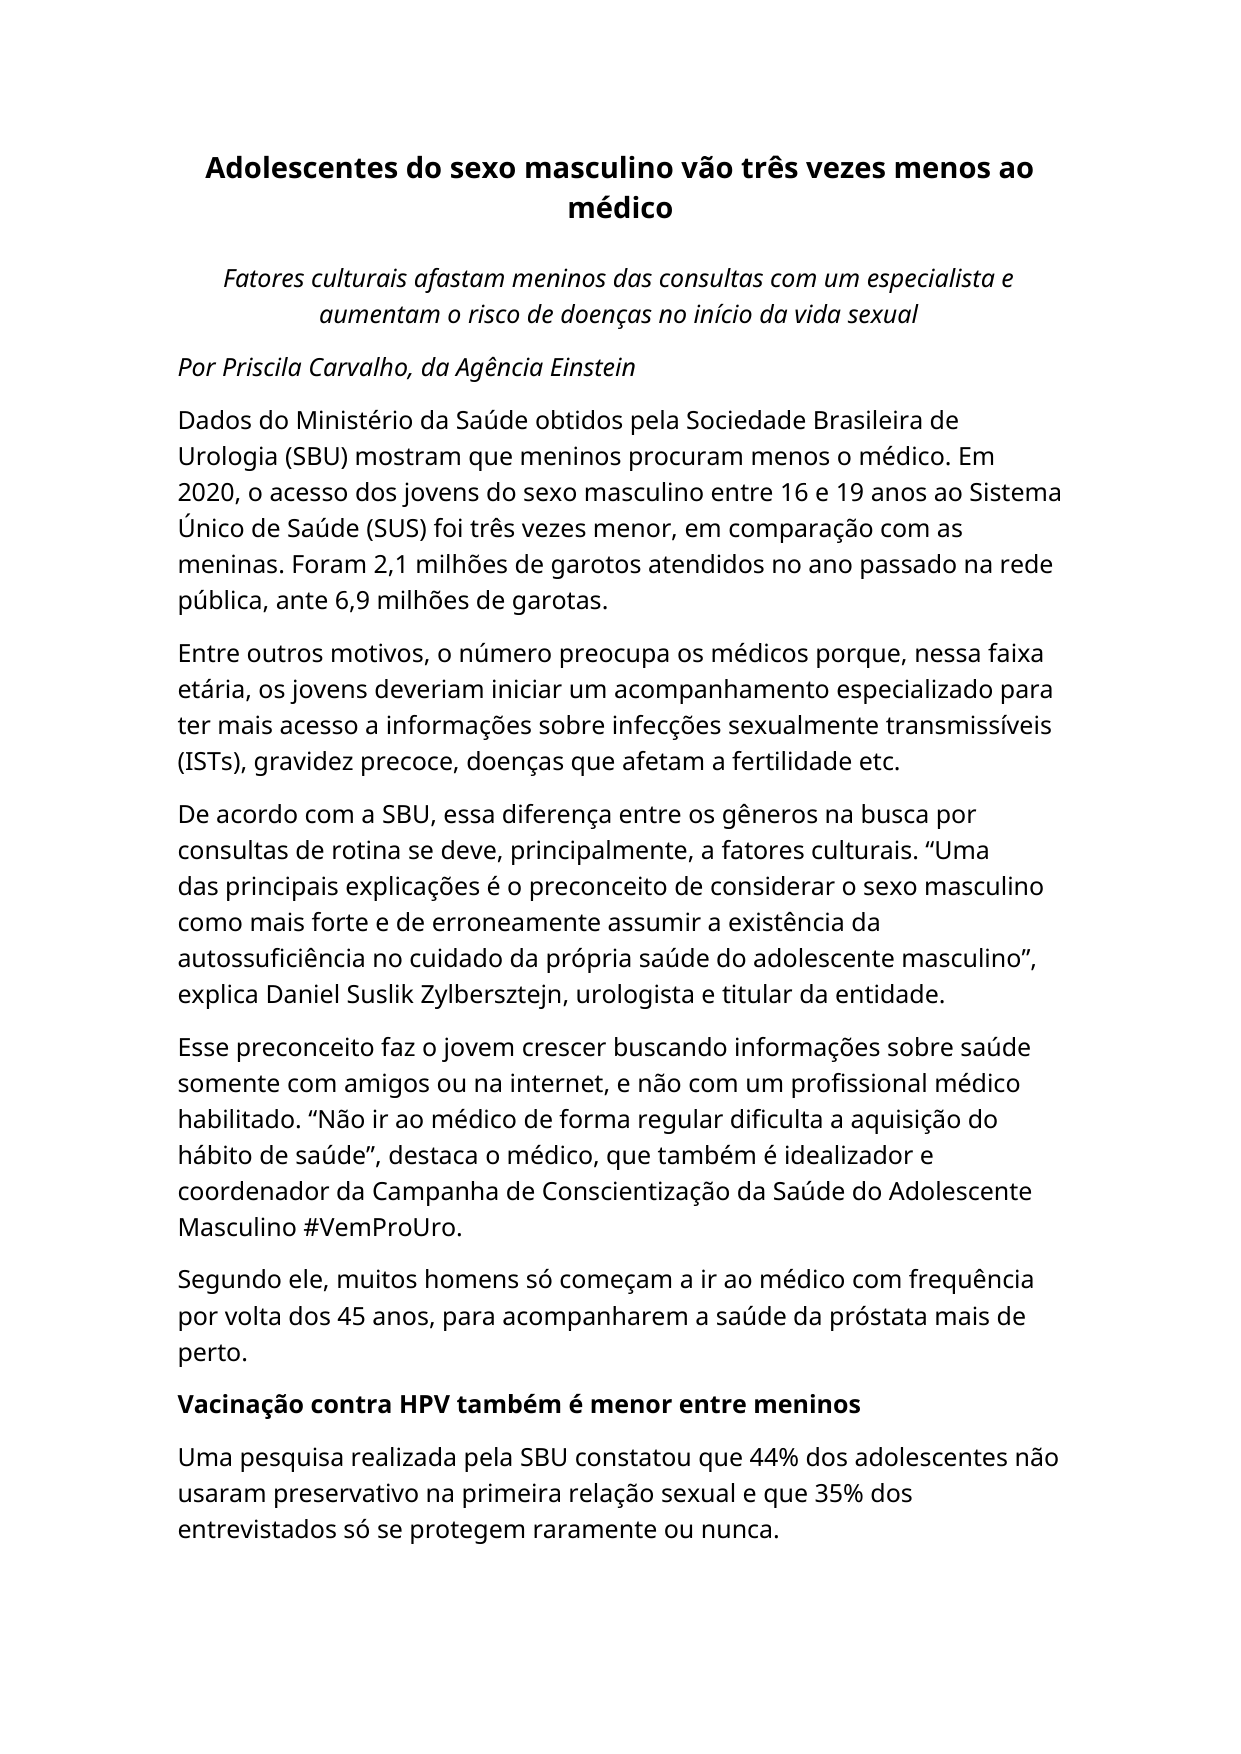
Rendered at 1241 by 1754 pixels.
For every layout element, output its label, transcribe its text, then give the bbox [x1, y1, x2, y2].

text Segundo ele, muitos homens só começam a ir ao médico com frequência por volta dos 45 anos, para acompanharem a saúde da próstata mais de perto. [177, 1262, 1063, 1368]
text Esse preconceito faz o jovem crescer buscando informações sobre saúde somente com amigos ou na internet, e não com um profissional médico habilitado. “Não ir ao médico de forma regular dificulta a aquisição do hábito de saúde”, destaca o médico, que também é idealizador e coordenador da Campanha de Conscientização da Saúde do Adolescente Masculino #VemProUro. [177, 1029, 1063, 1243]
text Por Priscila Carvalho, da Agência Einstein [177, 350, 1063, 384]
text Dados do Ministério da Saúde obtidos pela Sociedade Brasileira de Urologia (SBU) mostram que meninos procuram menos o médico. Em 2020, o acesso dos jovens do sexo masculino entre 16 e 19 anos ao Sistema Único de Saúde (SUS) foi três vezes menor, em comparação com as meninas. Foram 2,1 milhões de garotos atendidos no ano passado na rede pública, ante 6,9 milhões de garotas. [177, 402, 1063, 617]
text Entre outros motivos, o número preocupa os médicos porque, nessa faixa etária, os jovens deveriam iniciar um acompanhamento especializado para ter mais acesso a informações sobre infecções sexualmente transmissíveis (ISTs), gravidez precoce, doenças que afetam a fertilidade etc. [177, 635, 1063, 778]
text Uma pesquisa realizada pela SBU constatou que 44% dos adolescentes não usaram preservativo na primeira relação sexual e que 35% dos entrevistados só se protegem raramente ou nunca. [177, 1439, 1063, 1546]
text Fatores culturais afastam meninos das consultas com um especialista e aumentam o risco de doenças no início da vida sexual [177, 261, 1063, 331]
text De acordo com a SBU, essa diferença entre os gêneros na busca por consultas de rotina se deve, principalmente, a fatores culturais. “Uma das principais explicações é o preconceito de considerar o sexo masculino como mais forte e de erroneamente assumir a existência da autossuficiência no cuidado da própria saúde do adolescente masculino”, explica Daniel Suslik Zylbersztejn, urologista e titular da entidade. [177, 796, 1063, 1011]
text Adolescentes do sexo masculino vão três vezes menos ao médico [177, 148, 1063, 227]
text Vacinação contra HPV também é menor entre meninos [177, 1387, 1063, 1421]
